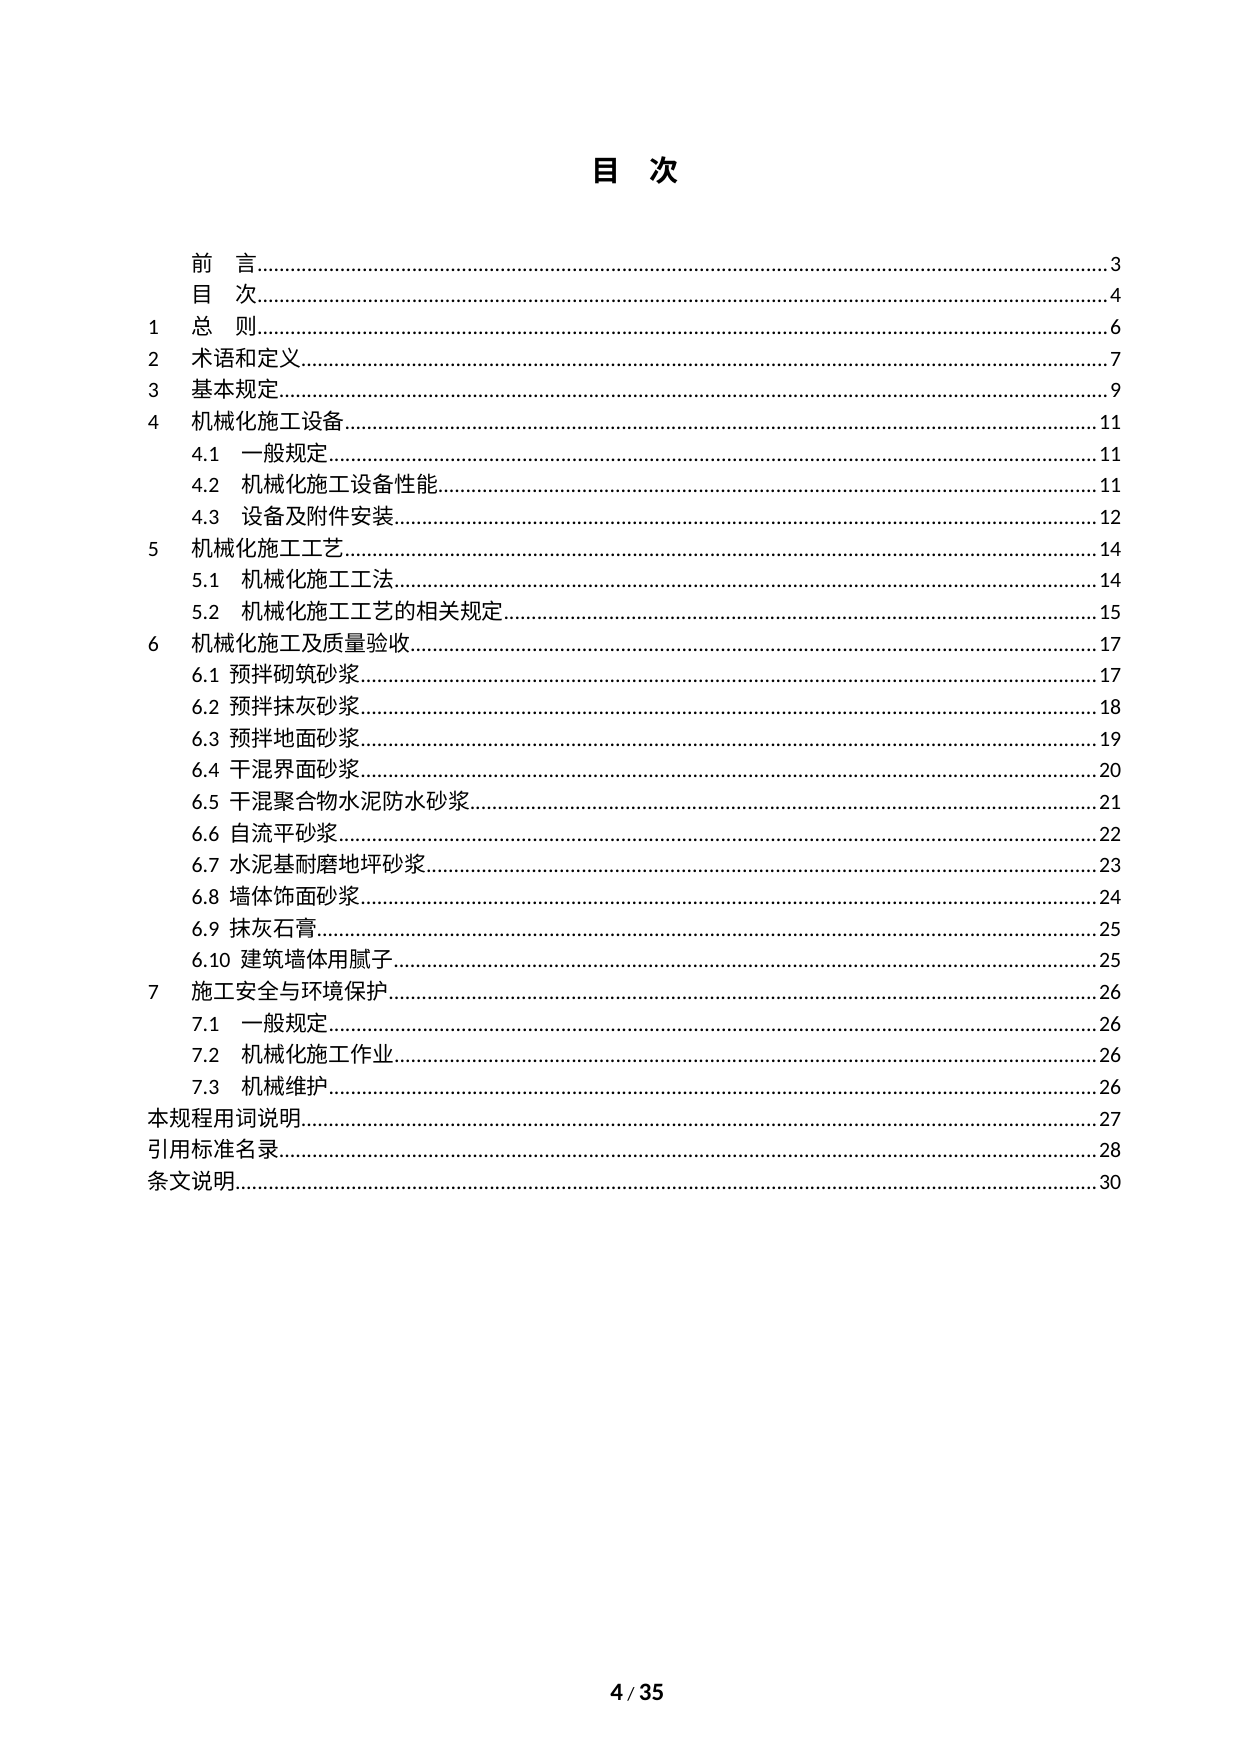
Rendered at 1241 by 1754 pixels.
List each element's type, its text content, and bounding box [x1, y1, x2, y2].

text 条文说明 30 [148, 1164, 1122, 1196]
text 7.2 机械化施工作业 26 [191, 1037, 1122, 1069]
text 4.2 机械化施工设备性能 11 [191, 467, 1122, 499]
text 5.2 机械化施工工艺的相关规定 15 [191, 594, 1122, 626]
text 5.1 机械化施工工法 14 [191, 562, 1122, 594]
text 2 术语和定义 7 [148, 341, 1122, 372]
text 6.1 预拌砌筑砂浆 17 [191, 657, 1122, 689]
text 4 机械化施工设备 11 [148, 404, 1122, 436]
text 6.8 墙体饰面砂浆 24 [191, 879, 1122, 911]
text 6.9 抹灰石膏 25 [191, 911, 1122, 942]
text 1 总 则 6 [148, 309, 1122, 341]
text 6.4 干混界面砂浆 20 [191, 752, 1122, 784]
text 本规程用词说明 27 [148, 1101, 1122, 1132]
text 7 施工安全与环境保护 26 [148, 974, 1122, 1006]
text 引用标准名录 28 [148, 1132, 1122, 1164]
text 4.3 设备及附件安装 12 [191, 499, 1122, 531]
text 6.6 自流平砂浆 22 [191, 816, 1122, 847]
text 前 言 3 [191, 246, 1122, 277]
text 6.5 干混聚合物水泥防水砂浆 21 [191, 784, 1122, 816]
text 7.3 机械维护 26 [191, 1069, 1122, 1101]
text 5 机械化施工工艺 14 [148, 531, 1122, 562]
text 4.1 一般规定 11 [191, 436, 1122, 467]
text 6.2 预拌抹灰砂浆 18 [191, 689, 1122, 721]
text 目 次 4 [191, 277, 1122, 309]
text 6 机械化施工及质量验收 17 [148, 626, 1122, 657]
text 6.3 预拌地面砂浆 19 [191, 721, 1122, 752]
text 6.7 水泥基耐磨地坪砂浆 23 [191, 847, 1122, 879]
text 7.1 一般规定 26 [191, 1006, 1122, 1037]
text 6.10 建筑墙体用腻子 25 [191, 942, 1122, 974]
subtitle 目 次 [148, 148, 1122, 190]
text 3 基本规定 9 [148, 372, 1122, 404]
